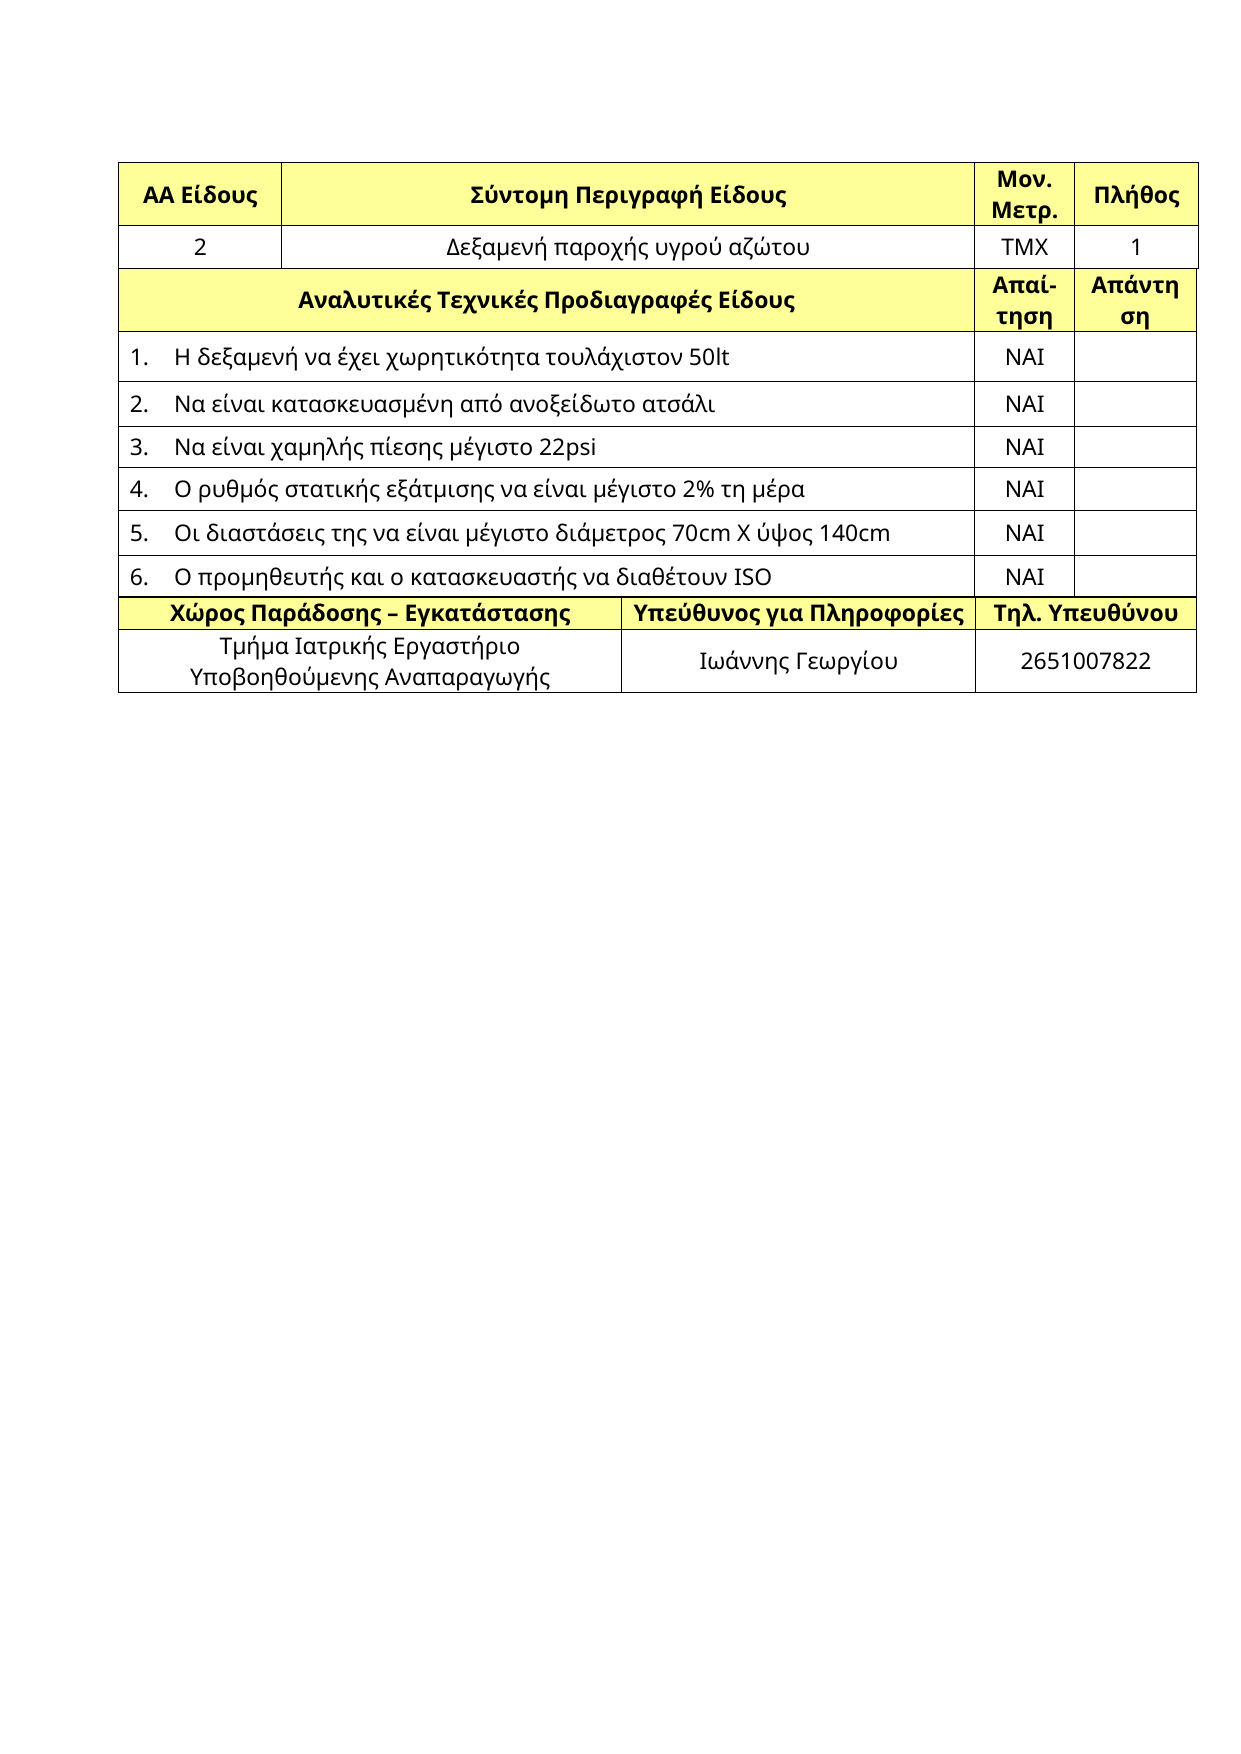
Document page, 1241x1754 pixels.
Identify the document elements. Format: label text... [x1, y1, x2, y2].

table_cell ΝΑΙ [975, 468, 1074, 510]
table_cell Απάντηση [1075, 269, 1196, 331]
table_cell [1075, 382, 1196, 426]
table_cell [1075, 468, 1196, 510]
table_cell Ο προμηθευτής και ο κατασκευαστής να διαθέτουν ISO [119, 556, 974, 596]
table_cell Χώρος Παράδοσης – Εγκατάστασης [119, 598, 621, 629]
table_cell ΝΑΙ [975, 511, 1074, 555]
table_cell ΝΑΙ [975, 332, 1074, 381]
table_header Πλήθος [1075, 163, 1198, 225]
table_header Σύντομη Περιγραφή Είδους [282, 163, 974, 225]
table_cell ΝΑΙ [975, 556, 1074, 596]
table_cell Να είναι κατασκευασμένη από ανοξείδωτο ατσάλι [119, 382, 974, 426]
table_cell [1075, 427, 1196, 467]
table_cell Τηλ. Υπευθύνου [976, 598, 1196, 629]
table_cell ΤΜΧ [975, 226, 1074, 268]
table_cell [1075, 332, 1196, 381]
table_cell ΝΑΙ [975, 382, 1074, 426]
table_cell Η δεξαμενή να έχει χωρητικότητα τουλάχιστον 50lt [119, 332, 974, 381]
table_cell Ο ρυθμός στατικής εξάτμισης να είναι μέγιστο 2% τη μέρα [119, 468, 974, 510]
table_cell Ιωάννης Γεωργίου [622, 630, 975, 692]
table_cell [1075, 556, 1196, 596]
table_cell Απαί-τηση [975, 269, 1074, 331]
table_cell 2651007822 [976, 630, 1196, 692]
table_cell Τμήμα Ιατρικής Εργαστήριο Υποβοηθούμενης Αναπαραγωγής [119, 630, 621, 692]
table_cell Να είναι χαμηλής πίεσης μέγιστο 22psi [119, 427, 974, 467]
table_cell ΝΑΙ [975, 427, 1074, 467]
table_header Μον. Μετρ. [975, 163, 1074, 225]
table_cell Δεξαμενή παροχής υγρού αζώτου [282, 226, 974, 268]
table_header ΑΑ Είδους [119, 163, 281, 225]
table_cell 2 [119, 226, 281, 268]
table_cell Υπεύθυνος για Πληροφορίες [622, 598, 975, 629]
table_cell 1 [1075, 226, 1198, 268]
table_cell [1075, 511, 1196, 555]
table_cell Οι διαστάσεις της να είναι μέγιστο διάμετρος 70cm X ύψος 140cm [119, 511, 974, 555]
table_cell Αναλυτικές Τεχνικές Προδιαγραφές Είδους [119, 269, 974, 331]
